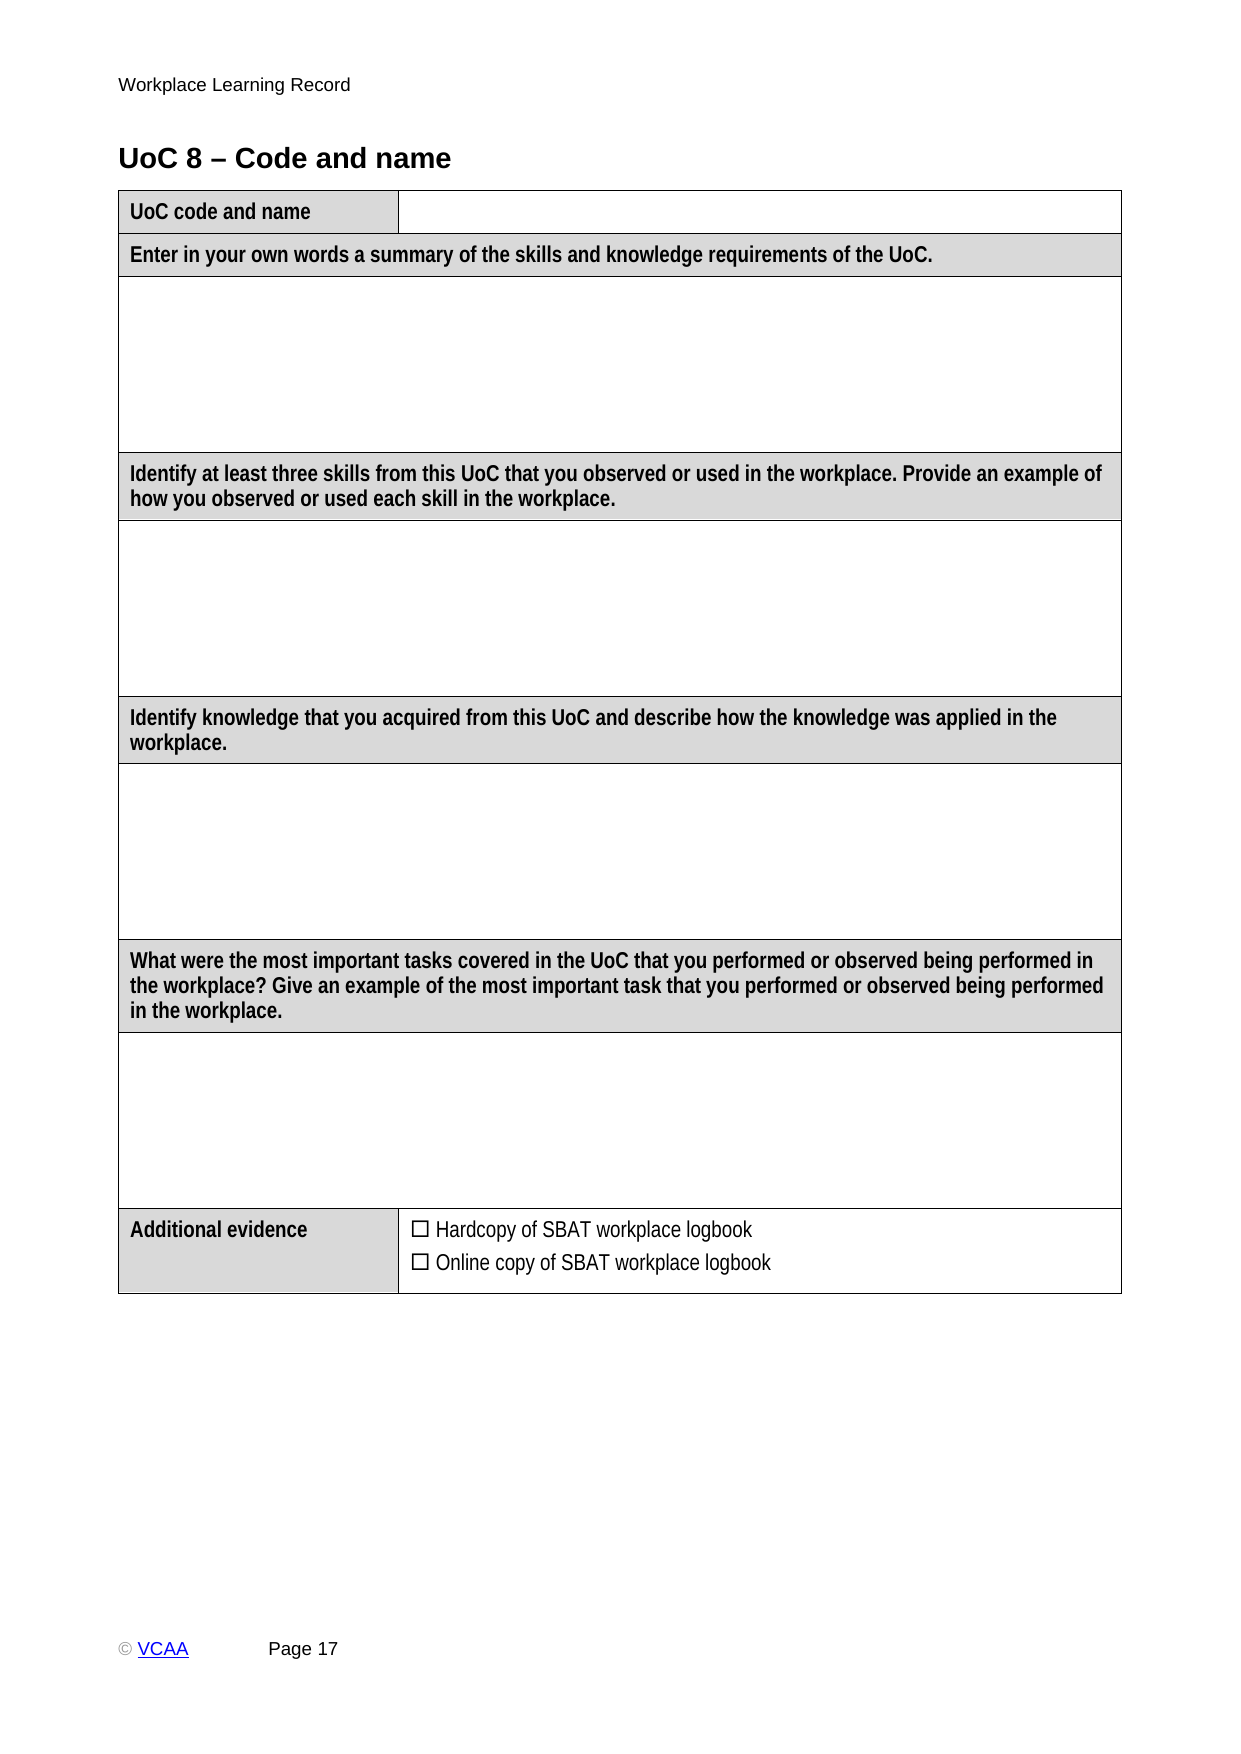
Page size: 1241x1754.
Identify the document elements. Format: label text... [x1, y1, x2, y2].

table_cell Identify at least three skills from this UoC that you observed or used in the workplace. Provide an example of how you observed or used each skill in the workplace. [119, 453, 1121, 519]
table_cell [119, 521, 1121, 696]
table_cell Identify knowledge that you acquired from this UoC and describe how the knowledge was applied in the workplace. [119, 697, 1121, 763]
subtitle UoC 8 – Code and name [118, 138, 1122, 176]
table_cell Enter in your own words a summary of the skills and knowledge requirements of the UoC. [119, 234, 1121, 276]
table_header UoC code and name [119, 191, 398, 233]
table_cell [119, 1033, 1121, 1208]
table_cell Additional evidence [119, 1209, 398, 1292]
table_cell [119, 277, 1121, 452]
table_cell Hardcopy of SBAT workplace logbook Online copy of SBAT workplace logbook [399, 1209, 1121, 1292]
table_cell What were the most important tasks covered in the UoC that you performed or observed being performed in the workplace? Give an example of the most important task that you performed or observed being performed in the workplace. [119, 940, 1121, 1032]
table_cell [119, 764, 1121, 939]
table_header [399, 191, 1121, 233]
